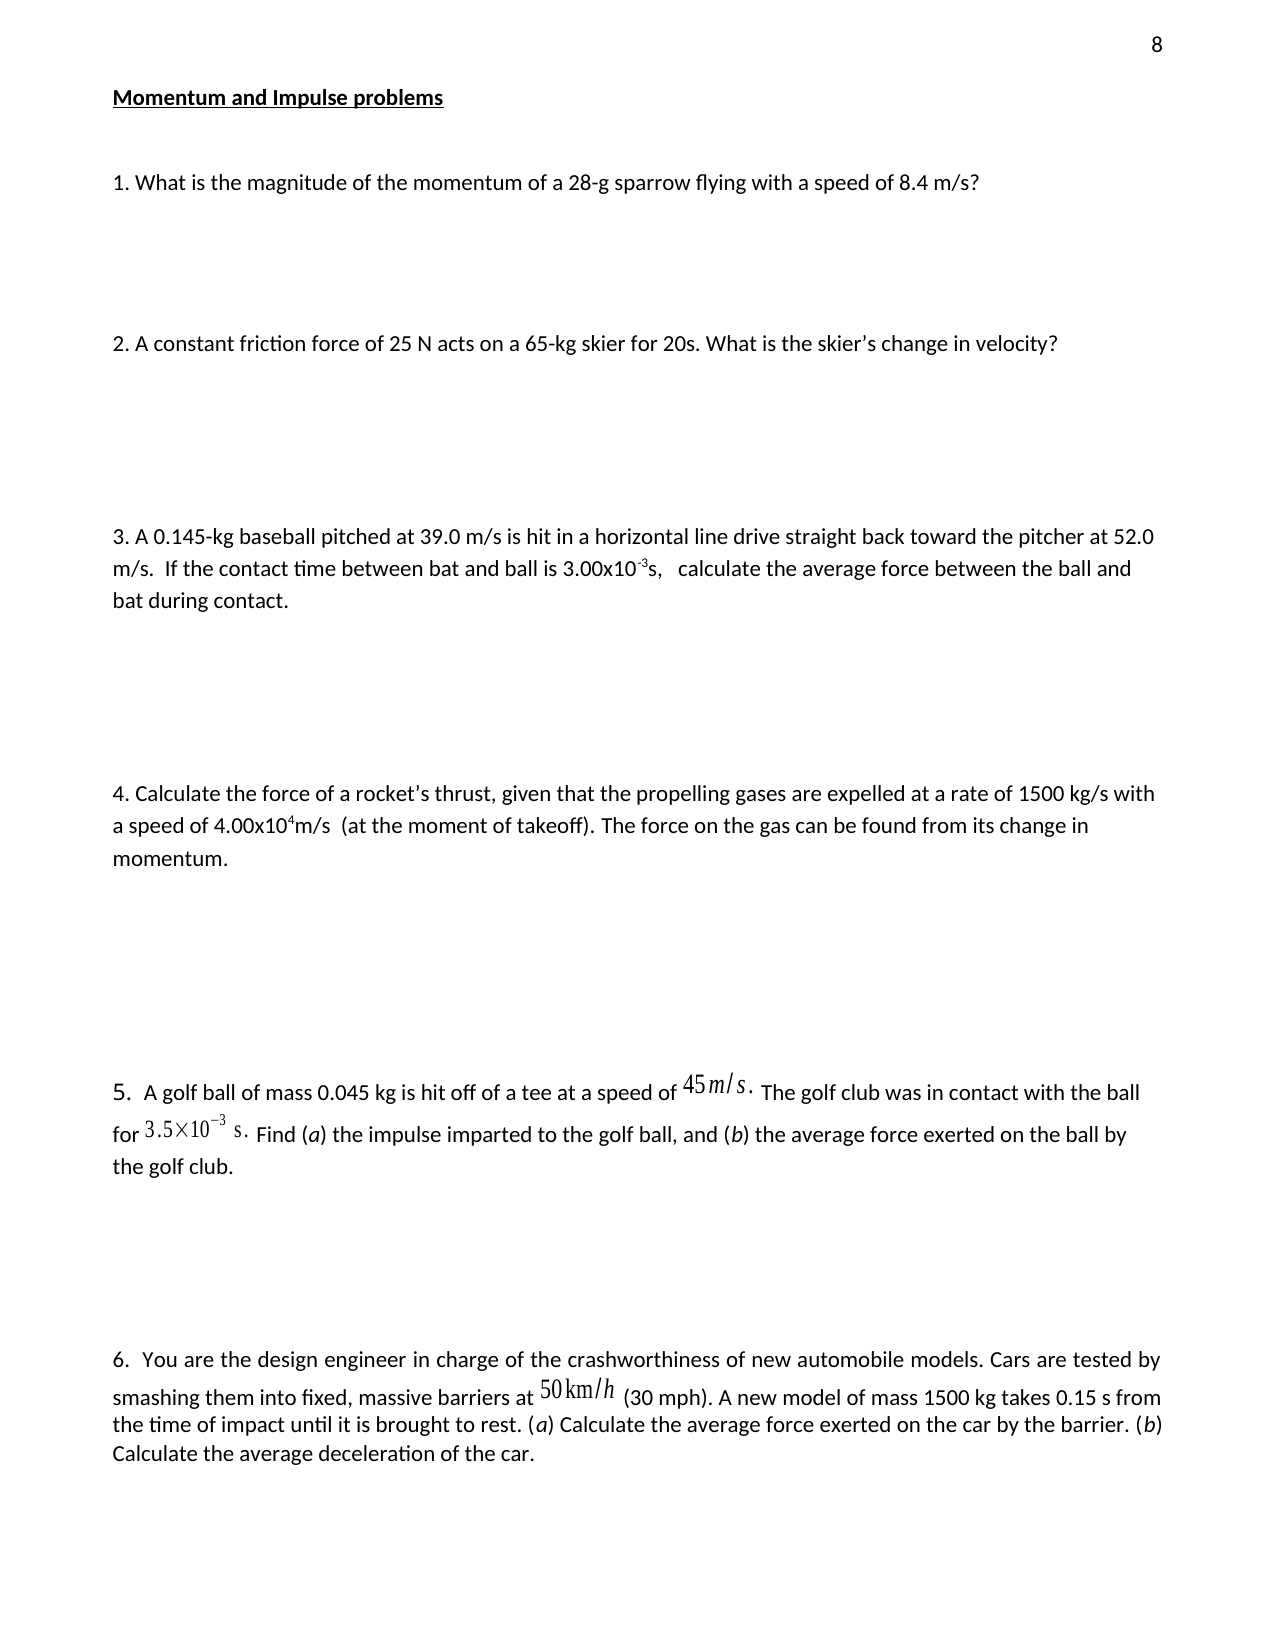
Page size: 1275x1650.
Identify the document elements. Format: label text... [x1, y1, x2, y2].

text 5. A golf ball of mass 0.045 kg is hit off of a tee at a speed of The golf club was in contact with the ball for Find (a) the impulse imparted to the golf ball, and (b) the average force exerted on the ball by the golf club. [112, 1069, 1162, 1181]
text 6. You are the design engineer in charge of the crashworthiness of new automobile models. Cars are tested by smashing them into fixed, massive barriers at (30 mph). A new model of mass 1500 kg takes 0.15 s from the time of impact until it is brought to rest. (a) Calculate the average force exerted on the car by the barrier. (b) Calculate the average deceleration of the car. [112, 1346, 1162, 1467]
text 1. What is the magnitude of the momentum of a 28-g sparrow flying with a speed of 8.4 m/s? [112, 168, 1162, 196]
text 4. Calculate the force of a rocket’s thrust, given that the propelling gases are expelled at a rate of 1500 kg/s with a speed of 4.00x104m/s (at the moment of takeoff). The force on the gas can be found from its change in momentum. [112, 779, 1162, 872]
text 3. A 0.145-kg baseball pitched at 39.0 m/s is hit in a horizontal line drive straight back toward the pitcher at 52.0 m/s. If the contact time between bat and ball is 3.00x10-3s, calculate the average force between the ball and bat during contact. [112, 522, 1162, 614]
text 2. A constant friction force of 25 N acts on a 65-kg skier for 20s. What is the skier’s change in velocity? [112, 329, 1162, 357]
text Momentum and Impulse problems [112, 83, 1162, 111]
